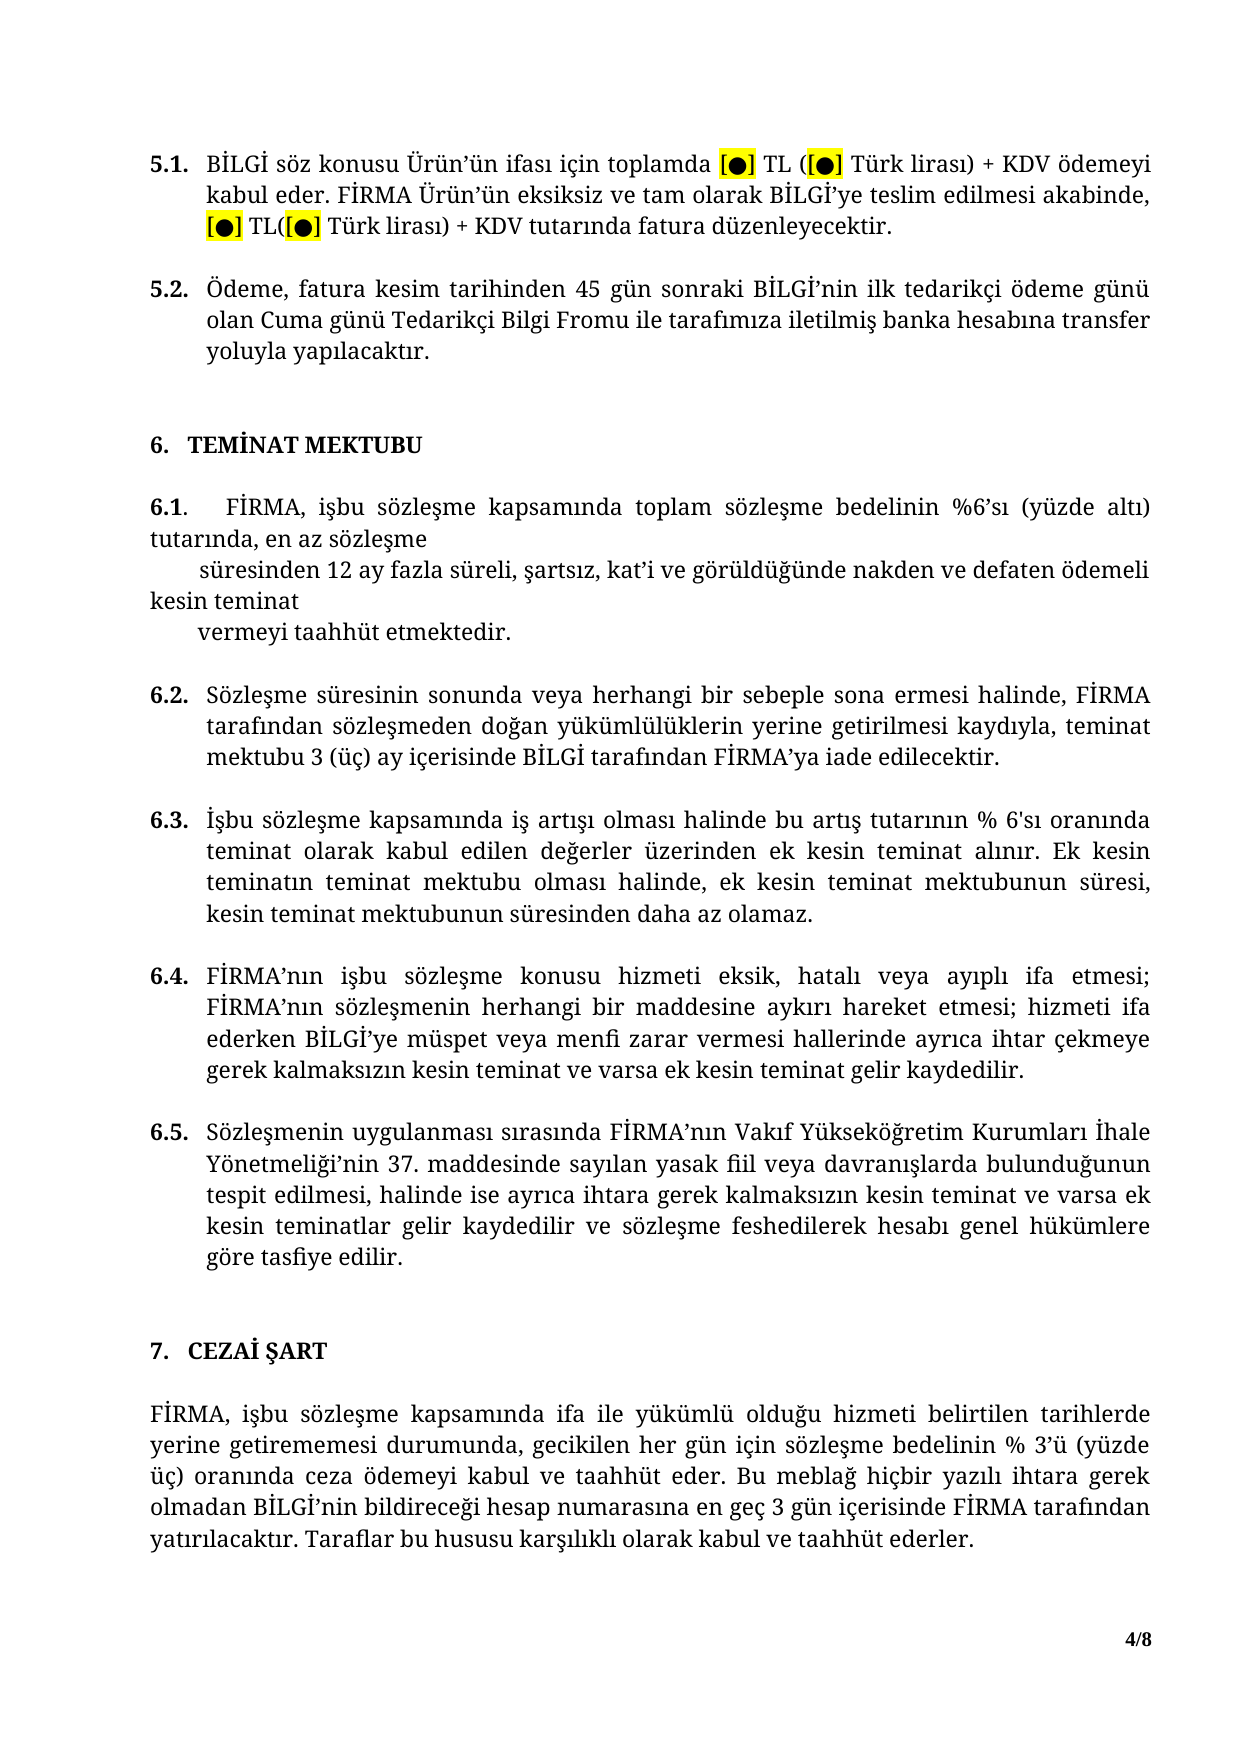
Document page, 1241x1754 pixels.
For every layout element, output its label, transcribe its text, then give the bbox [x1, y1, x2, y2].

text 6.4. FİRMA’nın işbu sözleşme konusu hizmeti eksik, hatalı veya ayıplı ifa etmesi; FİRMA’nın sözleşmenin herhangi bir maddesine aykırı hareket etmesi; hizmeti ifa ederken BİLGİ’ye müspet veya menfi zarar vermesi hallerinde ayrıca ihtar çekmeye gerek kalmaksızın kesin teminat ve varsa ek kesin teminat gelir kaydedilir. [150, 960, 1152, 1085]
text vermeyi taahhüt etmektedir. [150, 616, 1152, 648]
text süresinden 12 ay fazla süreli, şartsız, kat’i ve görüldüğünde nakden ve defaten ödemeli kesin teminat [150, 554, 1152, 616]
text 6.3. İşbu sözleşme kapsamında iş artışı olması halinde bu artış tutarının % 6'sı oranında teminat olarak kabul edilen değerler üzerinden ek kesin teminat alınır. Ek kesin teminatın teminat mektubu olması halinde, ek kesin teminat mektubunun süresi, kesin teminat mektubunun süresinden daha az olamaz. [150, 804, 1152, 929]
text 6.5. Sözleşmenin uygulanması sırasında FİRMA’nın Vakıf Yükseköğretim Kurumları İhale Yönetmeliği’nin 37. maddesinde sayılan yasak fiil veya davranışlarda bulunduğunun tespit edilmesi, halinde ise ayrıca ihtara gerek kalmaksızın kesin teminat ve varsa ek kesin teminatlar gelir kaydedilir ve sözleşme feshedilerek hesabı genel hükümlere göre tasfiye edilir. [150, 1116, 1152, 1273]
text FİRMA, işbu sözleşme kapsamında ifa ile yükümlü olduğu hizmeti belirtilen tarihlerde yerine getirememesi durumunda, gecikilen her gün için sözleşme bedelinin % 3’ü (yüzde üç) oranında ceza ödemeyi kabul ve taahhüt eder. Bu meblağ hiçbir yazılı ihtara gerek olmadan BİLGİ’nin bildireceği hesap numarasına en geç 3 gün içerisinde FİRMA tarafından yatırılacaktır. Taraflar bu hususu karşılıklı olarak kabul ve taahhüt ederler. [150, 1398, 1152, 1554]
text 6.2. Sözleşme süresinin sonunda veya herhangi bir sebeple sona ermesi halinde, FİRMA tarafından sözleşmeden doğan yükümlülüklerin yerine getirilmesi kaydıyla, teminat mektubu 3 (üç) ay içerisinde BİLGİ tarafından FİRMA’ya iade edilecektir. [150, 679, 1152, 773]
list Ödeme, fatura kesim tarihinden 45 gün sonraki BİLGİ’nin ilk tedarikçi ödeme günü olan Cuma günü Tedarikçi Bilgi Fromu ile tarafımıza iletilmiş banka hesabına transfer yoluyla yapılacaktır. [150, 273, 1152, 366]
list CEZAİ ŞART [150, 1335, 1152, 1366]
list TEMİNAT MEKTUBU [150, 429, 1152, 460]
text 6.1. FİRMA, işbu sözleşme kapsamında toplam sözleşme bedelinin %6’sı (yüzde altı) tutarında, en az sözleşme [150, 491, 1152, 554]
list BİLGİ söz konusu Ürün’ün ifası için toplamda [●] TL ([●] Türk lirası) + KDV ödemeyi kabul eder. FİRMA Ürün’ün eksiksiz ve tam olarak BİLGİ’ye teslim edilmesi akabinde, [●] TL([●] Türk lirası) + KDV tutarında fatura düzenleyecektir. [150, 148, 1152, 241]
